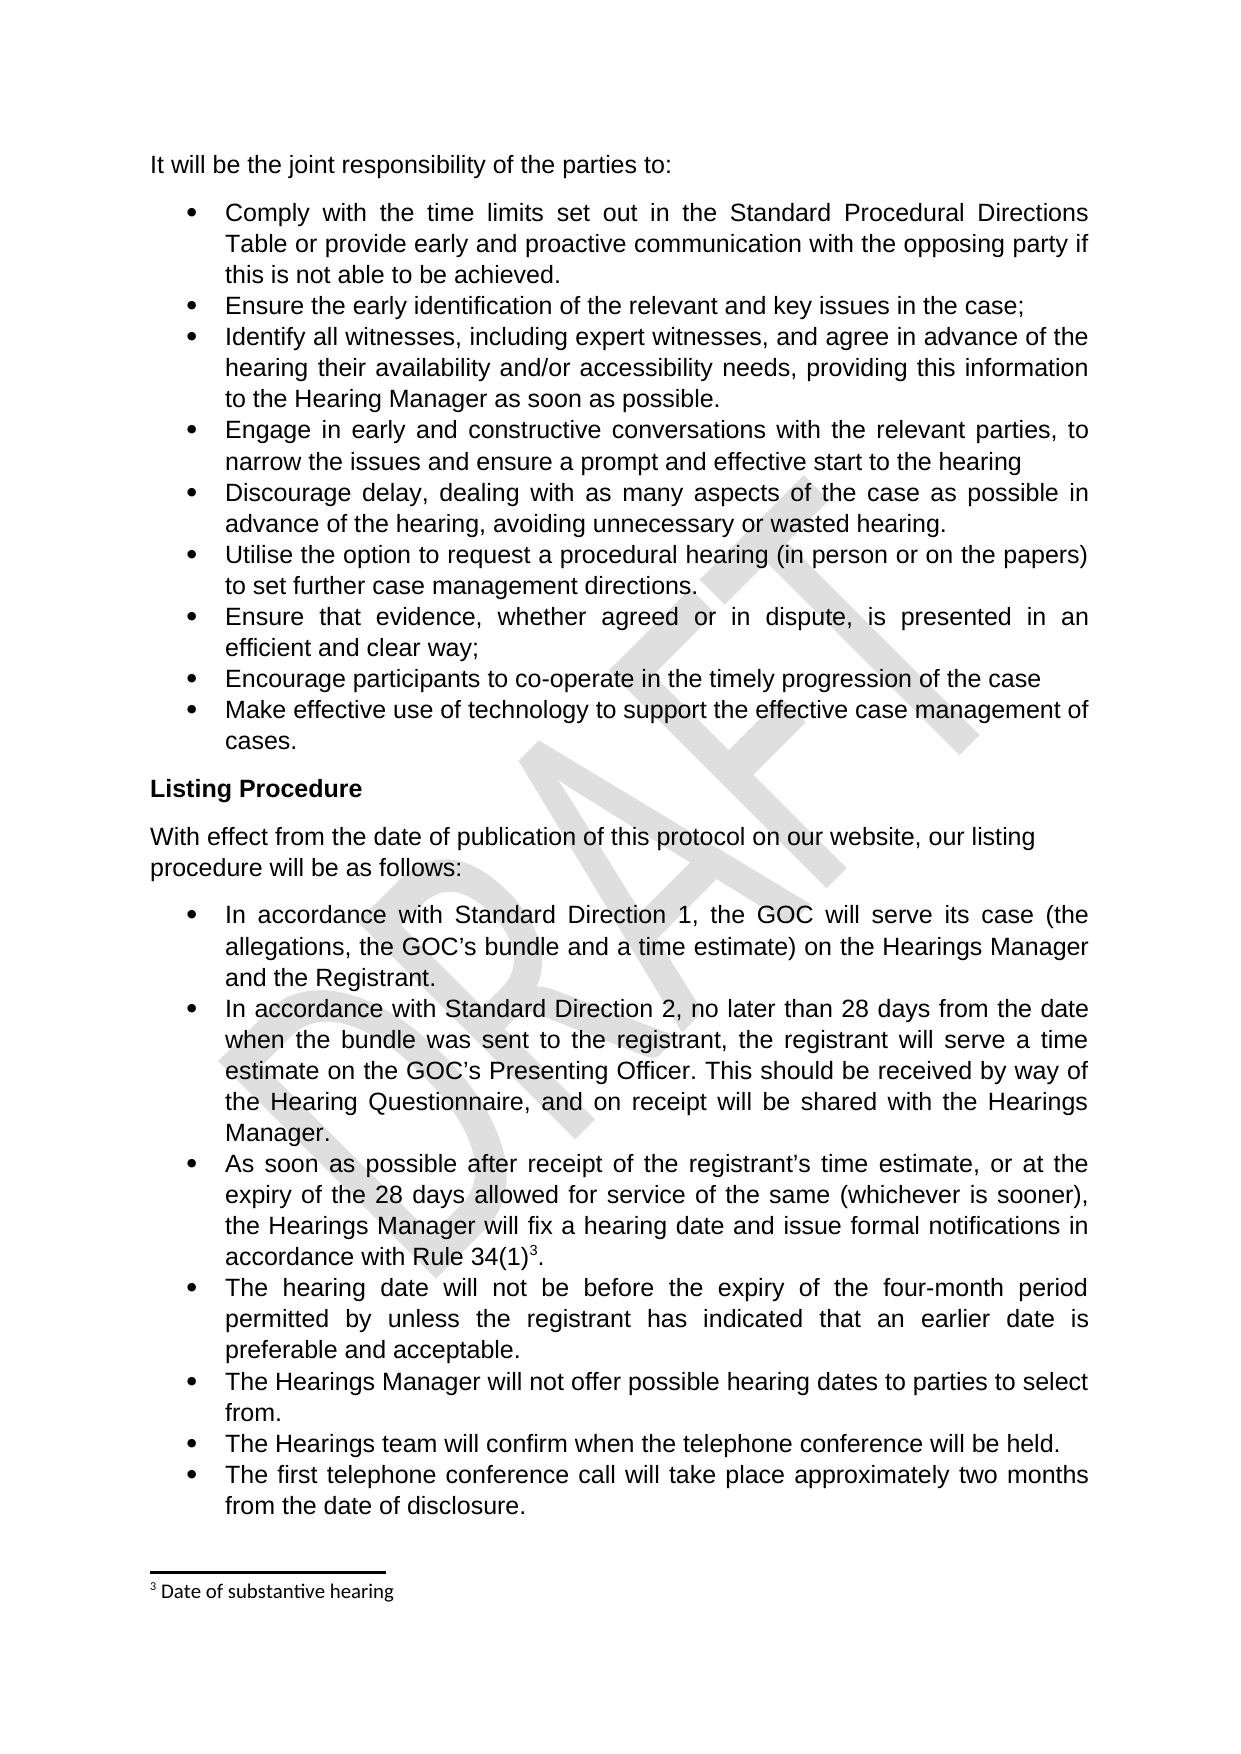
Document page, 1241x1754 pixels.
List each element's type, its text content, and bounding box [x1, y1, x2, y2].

list As soon as possible after receipt of the registrant’s time estimate, or at the expiry of the 28 days allowed for service of the same (whichever is sooner), the Hearings Manager will fix a hearing date and issue formal notifications in accordance with Rule 34(1). [187, 1149, 1090, 1271]
list The hearing date will not be before the expiry of the four-month period permitted by unless the registrant has indicated that an earlier date is preferable and acceptable. [187, 1273, 1090, 1364]
list Encourage participants to co-operate in the timely progression of the case [187, 664, 1090, 693]
list Discourage delay, dealing with as many aspects of the case as possible in advance of the hearing, avoiding unnecessary or wasted hearing. [187, 477, 1090, 537]
list Comply with the time limits set out in the Standard Procedural Directions Table or provide early and proactive communication with the opposing party if this is not able to be achieved. [187, 198, 1090, 289]
list Identify all witnesses, including expert witnesses, and agree in advance of the hearing their availability and/or accessibility needs, providing this information to the Hearing Manager as soon as possible. [187, 322, 1090, 413]
list In accordance with Standard Direction 2, no later than 28 days from the date when the bundle was sent to the registrant, the registrant will serve a time estimate on the GOC’s Presenting Officer. This should be received by way of the Hearing Questionnaire, and on receipt will be shared with the Hearings Manager. [187, 994, 1090, 1147]
text It will be the joint responsibility of the parties to: [150, 150, 1090, 179]
list Ensure that evidence, whether agreed or in dispute, is presented in an efficient and clear way; [187, 602, 1090, 662]
list In accordance with Standard Direction 1, the GOC will serve its case (the allegations, the GOC’s bundle and a time estimate) on the Hearings Manager and the Registrant. [187, 901, 1090, 991]
text With effect from the date of publication of this protocol on our website, our listing procedure will be as follows: [150, 822, 1090, 882]
list The Hearings Manager will not offer possible hearing dates to parties to select from. [187, 1367, 1090, 1426]
text Listing Procedure [150, 774, 1090, 803]
list The first telephone conference call will take place approximately two months from the date of disclosure. [187, 1460, 1090, 1520]
list Make effective use of technology to support the effective case management of cases. [187, 695, 1090, 755]
list Engage in early and constructive conversations with the relevant parties, to narrow the issues and ensure a prompt and effective start to the hearing [187, 415, 1090, 475]
list Utilise the option to request a procedural hearing (in person or on the papers) to set further case management directions. [187, 540, 1090, 599]
list Ensure the early identification of the relevant and key issues in the case; [187, 291, 1090, 320]
list The Hearings team will confirm when the telephone conference will be held. [187, 1429, 1090, 1458]
